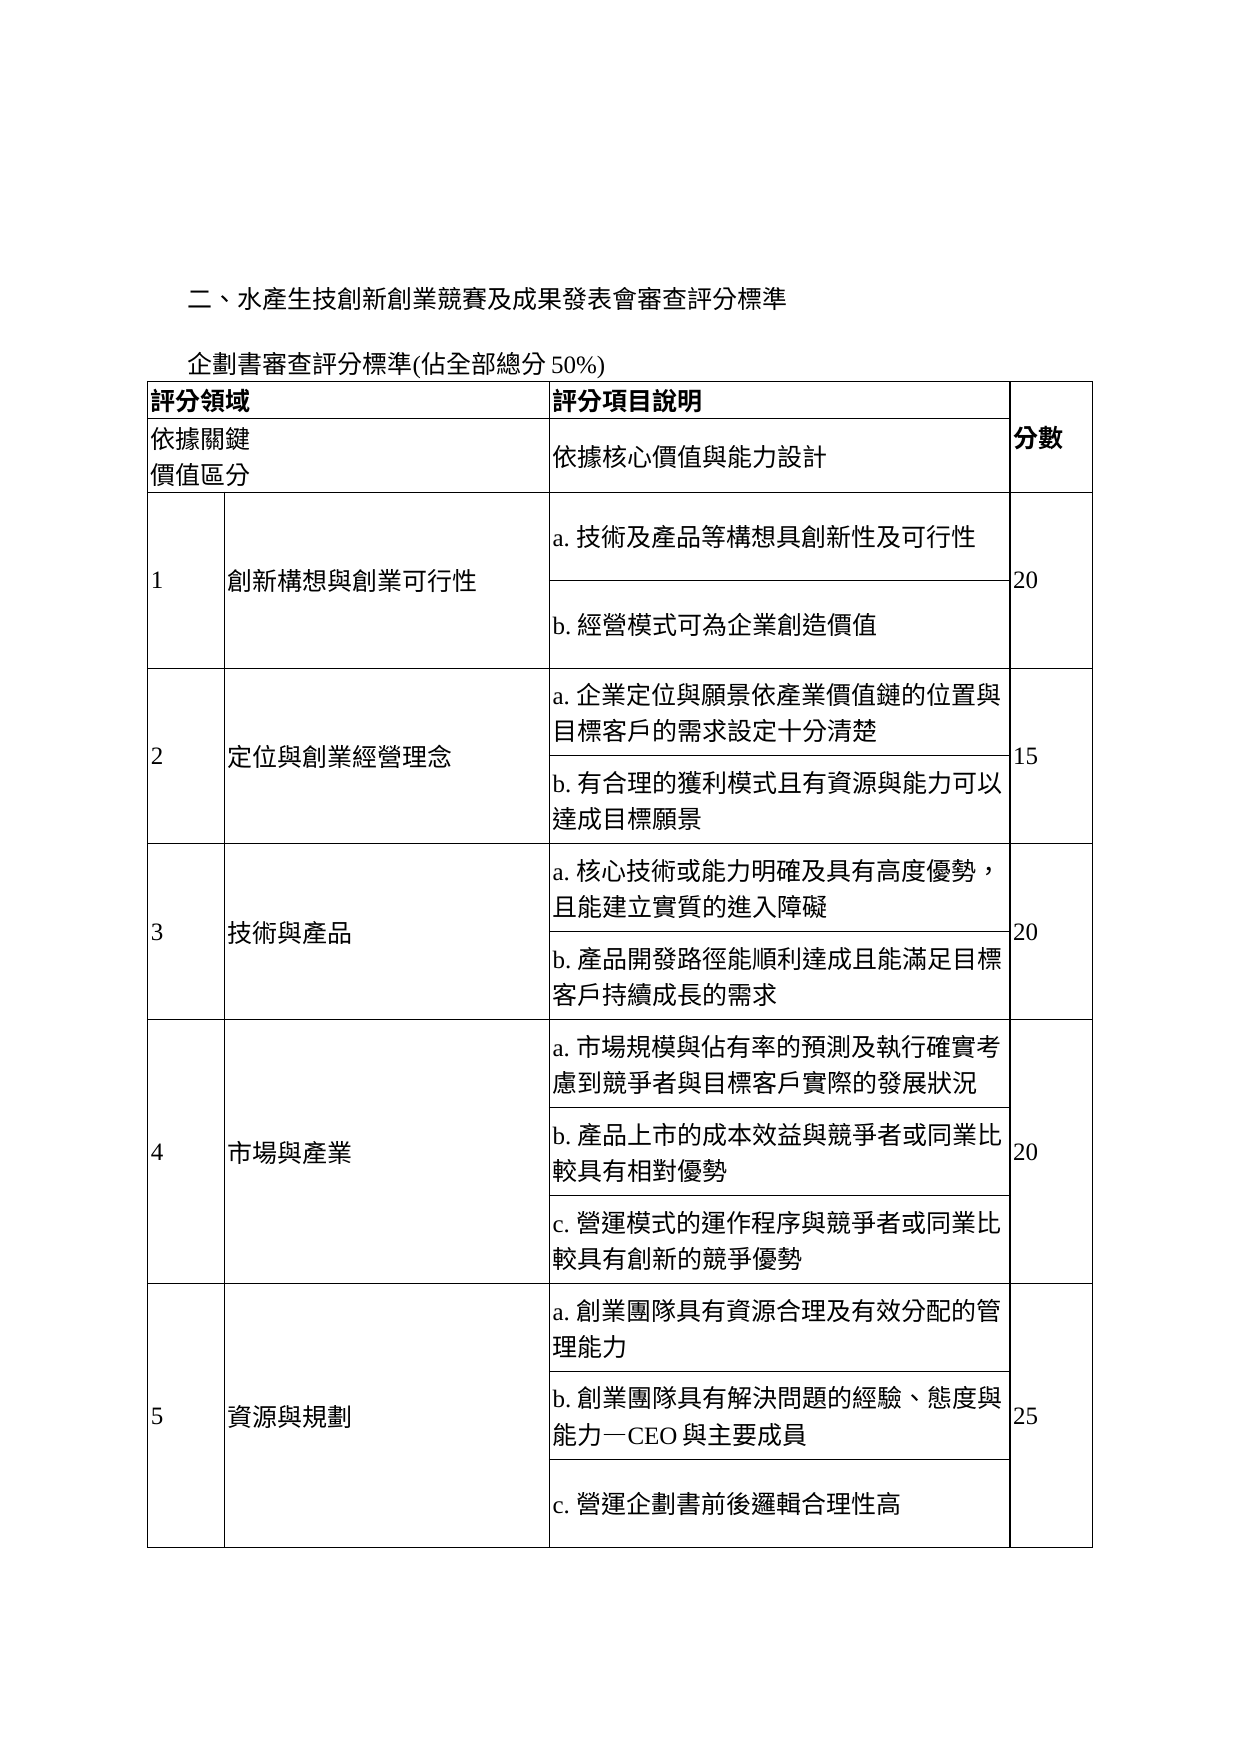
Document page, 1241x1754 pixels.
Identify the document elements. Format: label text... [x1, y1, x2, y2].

table_cell c. 營運企劃書前後邏輯合理性高 [550, 1460, 1009, 1547]
table_cell 依據核心價值與能力設計 [550, 419, 1009, 492]
table_cell 1 [148, 493, 224, 667]
table_cell 5 [148, 1284, 224, 1547]
table_cell 20 [1011, 493, 1092, 667]
text 二、水產生技創新創業競賽及成果發表會審查評分標準 [187, 279, 1053, 316]
table_cell a. 企業定位與願景依產業價值鏈的位置與目標客戶的需求設定十分清楚 [550, 669, 1009, 755]
table_cell 15 [1011, 669, 1092, 843]
table_header 評分項目說明 [550, 382, 1009, 418]
table_cell 市場與產業 [225, 1020, 549, 1283]
table_cell a. 市場規模與佔有率的預測及執行確實考慮到競爭者與目標客戶實際的發展狀況 [550, 1020, 1009, 1107]
table_cell 定位與創業經營理念 [225, 669, 549, 843]
table_cell a. 核心技術或能力明確及具有高度優勢，且能建立實質的進入障礙 [550, 844, 1009, 931]
table_cell 技術與產品 [225, 844, 549, 1019]
table_cell b. 創業團隊具有解決問題的經驗、態度與能力—CEO與主要成員 [550, 1372, 1009, 1459]
table_cell b. 經營模式可為企業創造價值 [550, 581, 1009, 667]
table_cell 20 [1011, 844, 1092, 1019]
table_cell 依據關鍵 價值區分 [148, 419, 549, 492]
table_cell b. 產品上市的成本效益與競爭者或同業比較具有相對優勢 [550, 1108, 1009, 1195]
table_cell a. 創業團隊具有資源合理及有效分配的管理能力 [550, 1284, 1009, 1371]
table_header 評分領域 [148, 382, 549, 418]
table_cell a. 技術及產品等構想具創新性及可行性 [550, 493, 1009, 579]
table_cell 3 [148, 844, 224, 1019]
table_cell 20 [1011, 1020, 1092, 1283]
table_cell c. 營運模式的運作程序與競爭者或同業比較具有創新的競爭優勢 [550, 1196, 1009, 1283]
table_cell 25 [1011, 1284, 1092, 1547]
table_header 分數 [1011, 382, 1092, 492]
table_cell 資源與規劃 [225, 1284, 549, 1547]
text 企劃書審查評分標準(佔全部總分50%) [187, 344, 1053, 381]
table_cell 創新構想與創業可行性 [225, 493, 549, 667]
table_cell b. 有合理的獲利模式且有資源與能力可以達成目標願景 [550, 756, 1009, 843]
table_cell b. 產品開發路徑能順利達成且能滿足目標客戶持續成長的需求 [550, 932, 1009, 1019]
table_cell 4 [148, 1020, 224, 1283]
table_cell 2 [148, 669, 224, 843]
